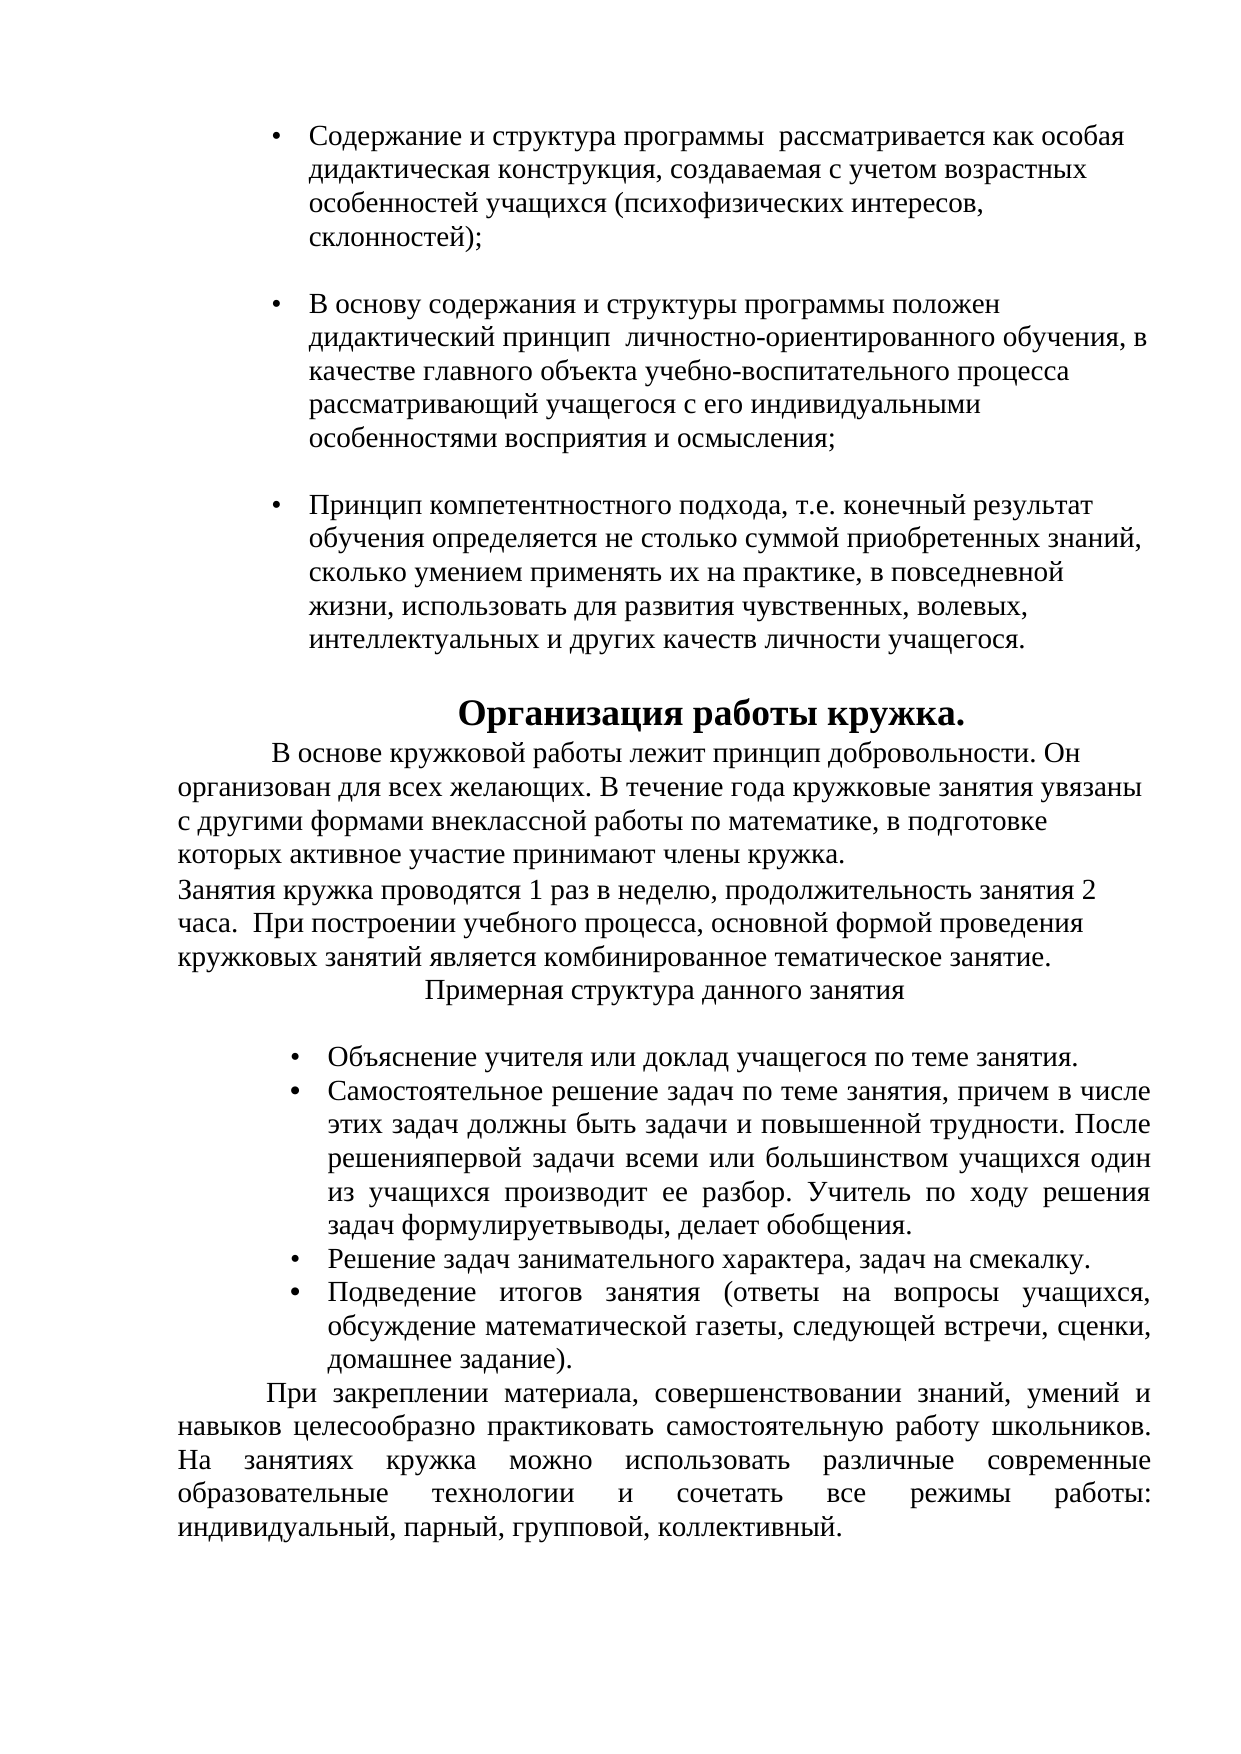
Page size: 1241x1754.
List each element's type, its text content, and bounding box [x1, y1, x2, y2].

list Решение задач занимательного характера, задач на смекалку. [290, 1241, 1152, 1274]
list Самостоятельное решение задач по теме занятия, причем в числе этих задач должны быть задачи и повышенной трудности. После решенияпервой задачи всеми или большинством учащихся один из учащихся производит ее разбор. Учитель по ходу решения задач формулируетвыводы, делает обобщения. [290, 1073, 1152, 1241]
list Подведение итогов занятия (ответы на вопросы учащихся, обсуждение математической газеты, следующей встречи, сценки, домашнее задание). [290, 1274, 1152, 1375]
text В основе кружковой работы лежит принцип добровольности. Он организован для всех желающих. В течение года кружковые занятия увязаны с другими формами внеклассной работы по математике, в подготовке которых активное участие принимают члены кружка. [177, 736, 1152, 870]
list Принцип компетентностного подхода, т.е. конечный результат обучения определяется не столько суммой приобретенных знаний, сколько умением применять их на практике, в повседневной жизни, использовать для развития чувственных, волевых, интеллектуальных и других качеств личности учащегося. [271, 487, 1152, 655]
list Содержание и структура программы рассматривается как особая дидактическая конструкция, создаваемая с учетом возрастных особенностей учащихся (психофизических интересов, склонностей); [271, 118, 1152, 252]
text Примерная структура данного занятия [177, 972, 1152, 1006]
list В основу содержания и структуры программы положен дидактический принцип личностно-ориентированного обучения, в качестве главного объекта учебно-воспитательного процесса рассматривающий учащегося с его индивидуальными особенностями восприятия и осмысления; [271, 286, 1152, 453]
text При закреплении материала, совершенствовании знаний, умений и навыков целесообразно практиковать самостоятельную работу школьников. На занятиях кружка можно использовать различные современные образовательные технологии и сочетать все режимы работы: индивидуальный, парный, групповой, коллективный. [177, 1375, 1152, 1543]
text Занятия кружка проводятся 1 раз в неделю, продолжительность занятия 2 часа. При построении учебного процесса, основной формой проведения кружковых занятий является комбинированное тематическое занятие. [177, 872, 1152, 972]
list Объяснение учителя или доклад учащегося по теме занятия. [290, 1039, 1152, 1073]
text Организация работы кружка. [177, 690, 1152, 733]
